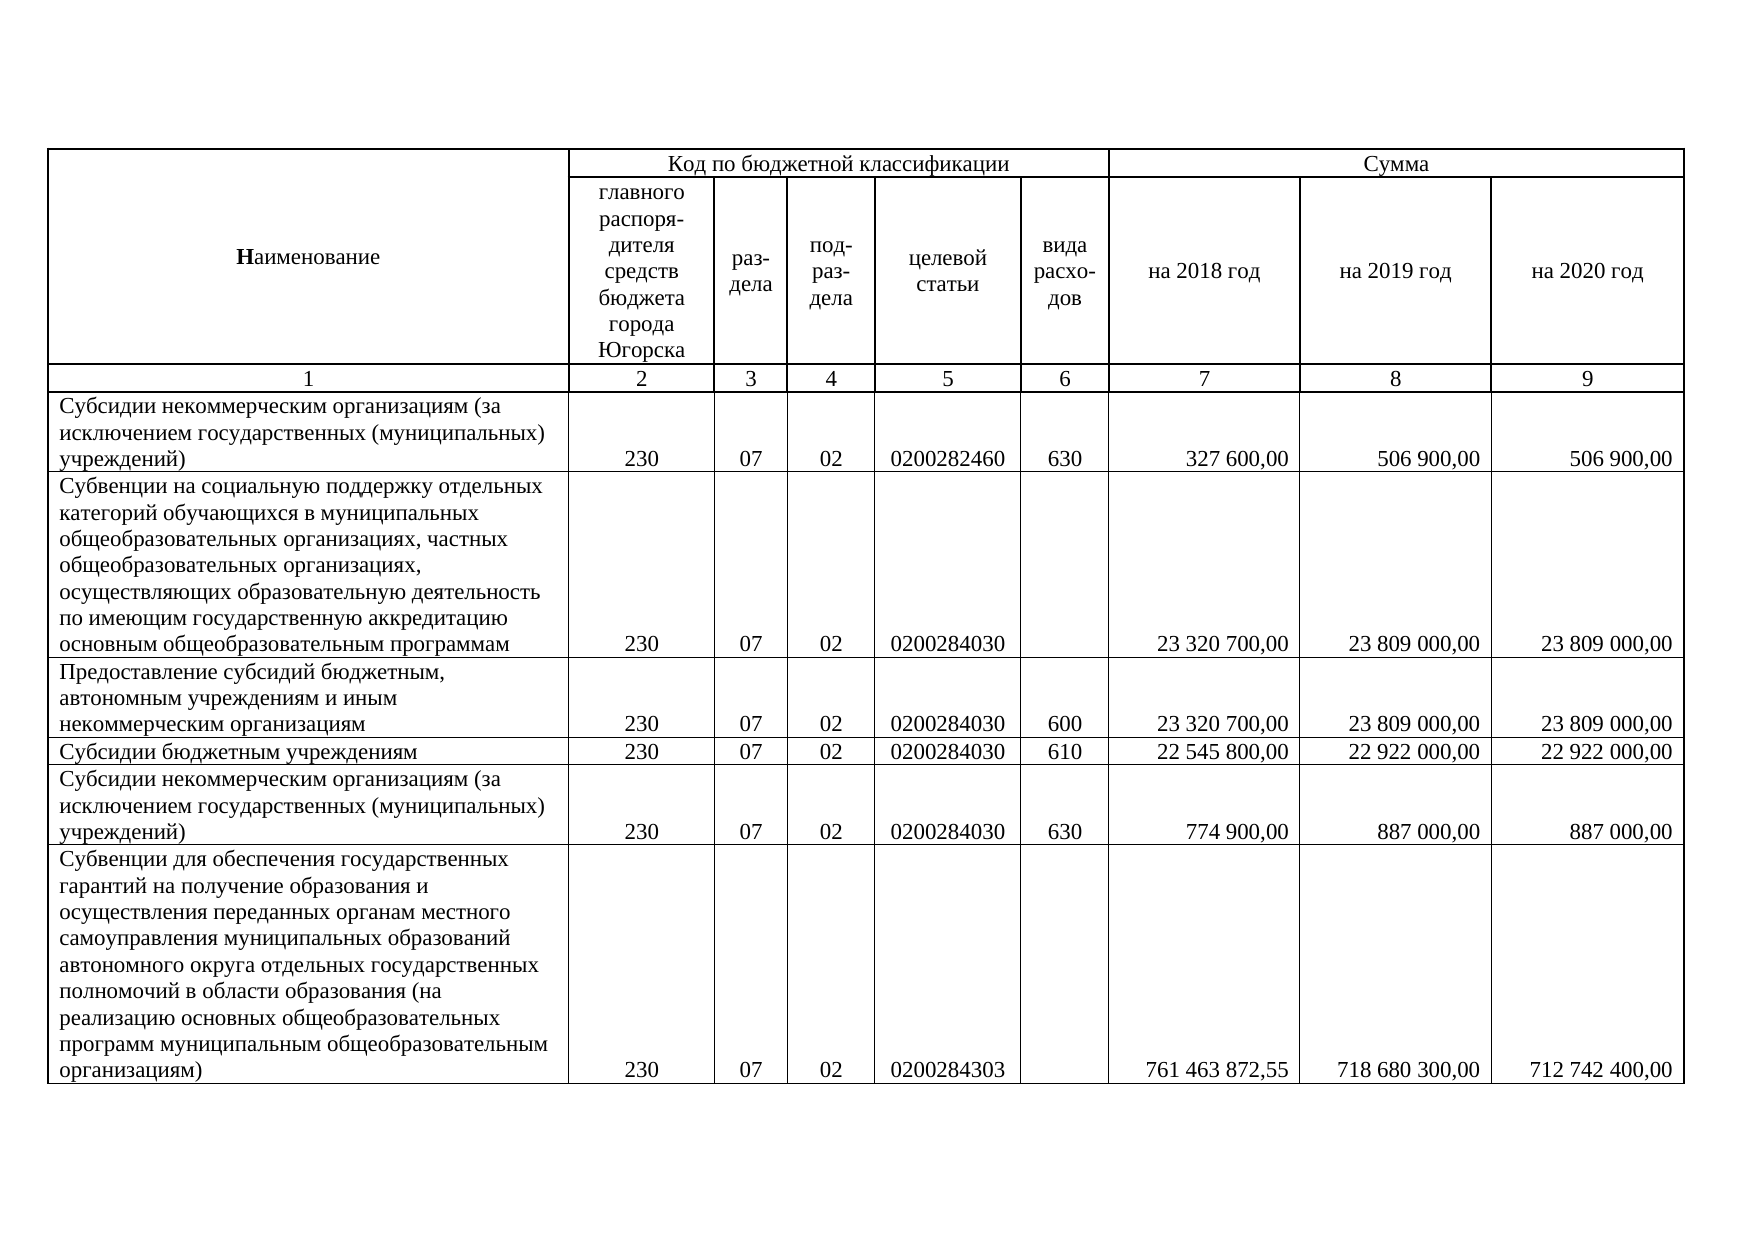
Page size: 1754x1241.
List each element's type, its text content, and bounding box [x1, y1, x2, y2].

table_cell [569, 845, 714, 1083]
table_cell 2 [570, 365, 713, 391]
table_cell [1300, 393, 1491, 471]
table_cell 3 [715, 365, 786, 391]
table_cell 5 [876, 365, 1020, 391]
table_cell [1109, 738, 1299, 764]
table_cell на 2018 год [1110, 178, 1299, 363]
table_cell 4 [788, 365, 874, 391]
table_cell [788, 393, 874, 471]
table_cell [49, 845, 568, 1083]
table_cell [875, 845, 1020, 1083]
table_cell 7 [1110, 365, 1299, 391]
table_header Код по бюджетной классификации [570, 150, 1108, 176]
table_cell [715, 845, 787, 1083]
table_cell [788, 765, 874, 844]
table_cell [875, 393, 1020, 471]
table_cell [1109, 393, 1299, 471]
table_cell 9 [1492, 365, 1683, 391]
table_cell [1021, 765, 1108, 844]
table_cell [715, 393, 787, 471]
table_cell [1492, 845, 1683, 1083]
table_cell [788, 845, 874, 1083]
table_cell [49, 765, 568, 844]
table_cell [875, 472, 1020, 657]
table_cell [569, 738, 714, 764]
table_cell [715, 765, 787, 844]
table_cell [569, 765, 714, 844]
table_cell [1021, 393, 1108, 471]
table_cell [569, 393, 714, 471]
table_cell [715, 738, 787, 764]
table_cell целевой статьи [876, 178, 1020, 363]
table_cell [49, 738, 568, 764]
table_cell 1 [49, 365, 568, 391]
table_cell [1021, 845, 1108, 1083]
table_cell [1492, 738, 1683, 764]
table_cell главного распоря-дителя средств бюджета города Югорска [570, 178, 713, 363]
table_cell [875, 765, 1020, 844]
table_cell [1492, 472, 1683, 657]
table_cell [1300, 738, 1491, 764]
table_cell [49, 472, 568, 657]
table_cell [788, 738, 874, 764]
table_cell на 2020 год [1492, 178, 1683, 363]
table_cell под-раз-дела [788, 178, 874, 363]
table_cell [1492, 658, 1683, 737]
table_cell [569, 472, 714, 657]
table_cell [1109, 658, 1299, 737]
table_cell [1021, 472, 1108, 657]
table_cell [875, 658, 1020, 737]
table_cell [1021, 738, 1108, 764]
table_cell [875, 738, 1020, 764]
table_cell раз-дела [715, 178, 786, 363]
table_cell на 2019 год [1301, 178, 1490, 363]
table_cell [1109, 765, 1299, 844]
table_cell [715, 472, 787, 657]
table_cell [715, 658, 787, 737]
table_cell вида расхо-дов [1022, 178, 1108, 363]
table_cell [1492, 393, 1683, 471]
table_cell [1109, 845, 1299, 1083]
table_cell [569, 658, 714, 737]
table_cell 8 [1301, 365, 1490, 391]
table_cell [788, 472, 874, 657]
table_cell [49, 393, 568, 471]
table_header Наименование [49, 150, 568, 363]
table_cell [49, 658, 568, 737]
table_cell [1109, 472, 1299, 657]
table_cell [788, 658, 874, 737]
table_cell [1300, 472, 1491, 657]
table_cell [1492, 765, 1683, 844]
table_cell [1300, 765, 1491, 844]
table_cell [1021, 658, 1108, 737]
table_header Сумма [1110, 150, 1683, 176]
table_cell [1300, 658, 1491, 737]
table_cell 6 [1022, 365, 1108, 391]
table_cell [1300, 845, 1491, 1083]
